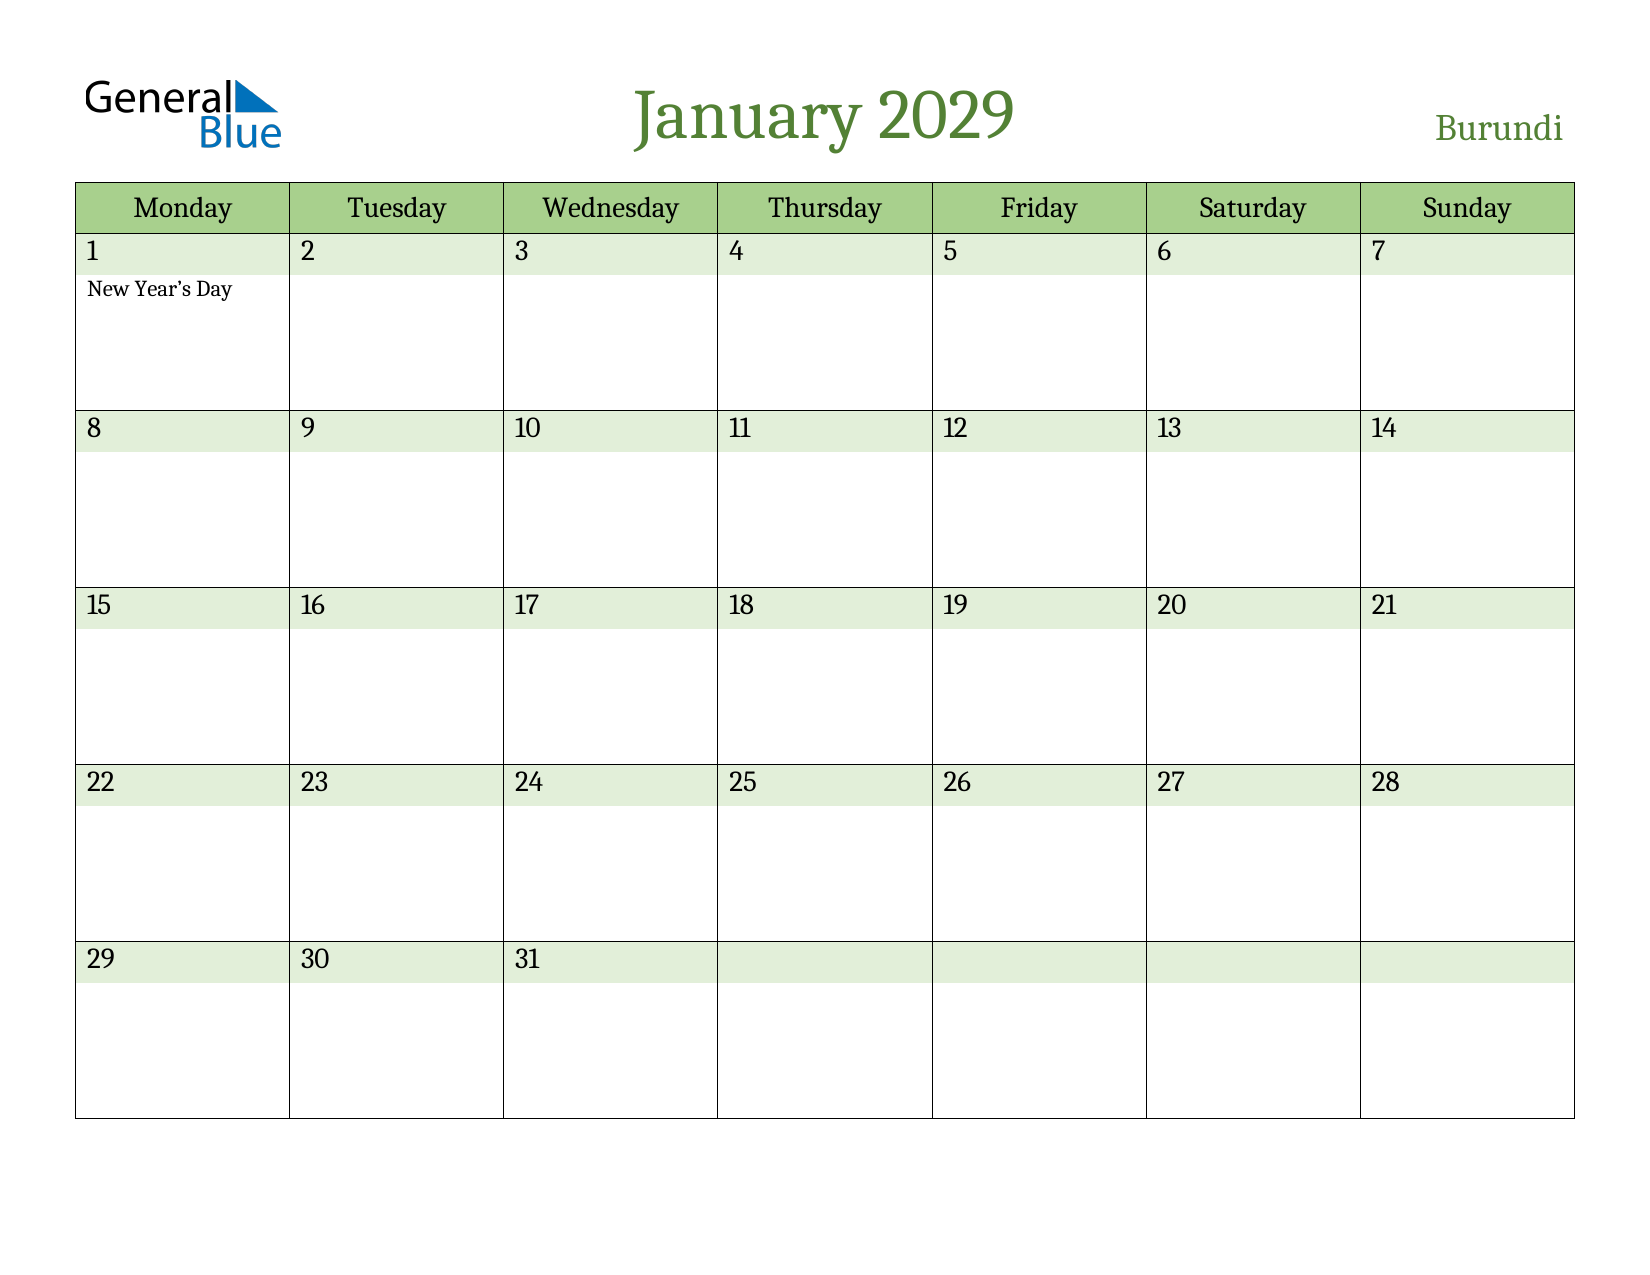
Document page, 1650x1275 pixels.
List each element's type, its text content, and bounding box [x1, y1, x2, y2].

table_cell 30 [290, 942, 503, 983]
table_cell [718, 942, 932, 983]
table_cell 15 [76, 588, 289, 629]
table_cell [933, 983, 1146, 1118]
table_cell [933, 629, 1146, 764]
table_cell [1361, 629, 1574, 764]
table_cell 31 [504, 942, 717, 983]
table_cell [933, 806, 1146, 941]
table_cell [290, 452, 503, 587]
table_cell 18 [718, 588, 932, 629]
table_cell [504, 452, 717, 587]
table_cell Friday [933, 183, 1146, 233]
table_cell [1147, 452, 1360, 587]
table_cell Saturday [1147, 183, 1360, 233]
table_cell 12 [933, 411, 1146, 452]
table_cell [718, 275, 932, 410]
table_cell [290, 275, 503, 410]
table_cell [1361, 942, 1574, 983]
table_cell [1147, 806, 1360, 941]
table_cell 24 [504, 765, 717, 806]
table_header [76, 75, 503, 182]
table_cell 22 [76, 765, 289, 806]
table_cell [933, 942, 1146, 983]
table_cell [76, 452, 289, 587]
table_cell 20 [1147, 588, 1360, 629]
table_cell 16 [290, 588, 503, 629]
table_header January 2029 [504, 75, 1146, 182]
table_cell 23 [290, 765, 503, 806]
table_cell 19 [933, 588, 1146, 629]
table_cell [718, 452, 932, 587]
table_cell [933, 275, 1146, 410]
table_cell Tuesday [290, 183, 503, 233]
table_cell [718, 983, 932, 1118]
table_cell [1361, 806, 1574, 941]
table_cell 3 [504, 234, 717, 275]
table_cell 13 [1147, 411, 1360, 452]
table_cell 21 [1361, 588, 1574, 629]
table_cell [504, 806, 717, 941]
table_cell [1147, 275, 1360, 410]
table_cell [1361, 275, 1574, 410]
table_cell [1147, 983, 1360, 1118]
table_cell Thursday [718, 183, 932, 233]
table_cell [718, 806, 932, 941]
table_cell 25 [718, 765, 932, 806]
table_cell 26 [933, 765, 1146, 806]
table_cell 10 [504, 411, 717, 452]
table_cell [933, 452, 1146, 587]
table_cell 9 [290, 411, 503, 452]
table_cell 29 [76, 942, 289, 983]
table_cell [504, 983, 717, 1118]
table_cell 8 [76, 411, 289, 452]
table_cell [76, 983, 289, 1118]
table_cell [1147, 942, 1360, 983]
table_cell Sunday [1361, 183, 1574, 233]
table_cell New Year’s Day [76, 275, 289, 410]
table_cell [504, 275, 717, 410]
table_cell [290, 983, 503, 1118]
table_cell [718, 629, 932, 764]
table_cell Wednesday [504, 183, 717, 233]
table_header Burundi [1146, 75, 1574, 182]
table_cell 4 [718, 234, 932, 275]
table_cell [1147, 629, 1360, 764]
table_cell 1 [76, 234, 289, 275]
table_cell [290, 629, 503, 764]
table_cell [76, 629, 289, 764]
table_cell 14 [1361, 411, 1574, 452]
table_cell 11 [718, 411, 932, 452]
table_cell 5 [933, 234, 1146, 275]
table_cell [76, 806, 289, 941]
table_cell [1361, 452, 1574, 587]
table_cell 17 [504, 588, 717, 629]
table_cell Monday [76, 183, 289, 233]
table_cell [504, 629, 717, 764]
table_cell 2 [290, 234, 503, 275]
table_cell 6 [1147, 234, 1360, 275]
picture [86, 80, 281, 148]
table_cell 28 [1361, 765, 1574, 806]
table_cell 27 [1147, 765, 1360, 806]
table_cell 7 [1361, 234, 1574, 275]
table_cell [290, 806, 503, 941]
table_cell [1361, 983, 1574, 1118]
